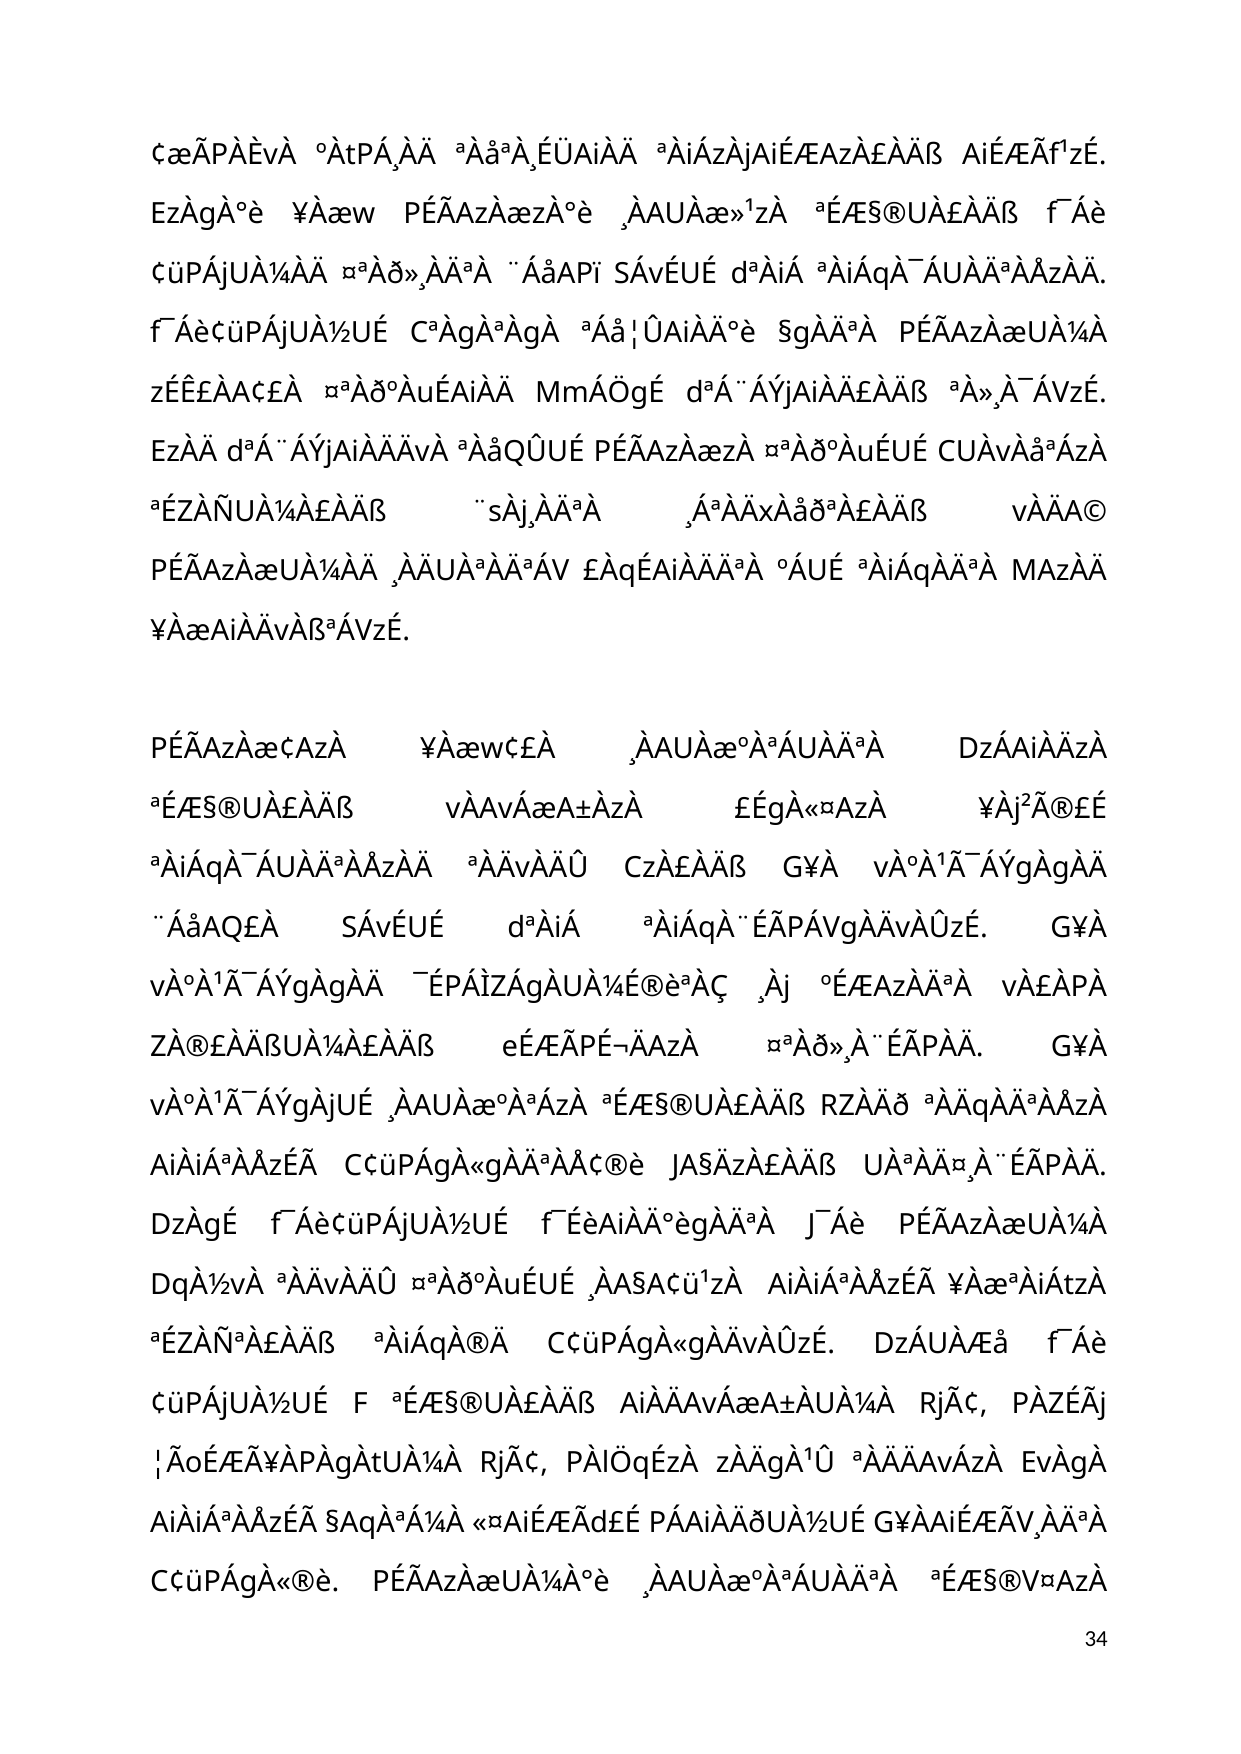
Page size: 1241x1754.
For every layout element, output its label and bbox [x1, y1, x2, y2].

text [150, 133, 1107, 648]
text [150, 728, 1107, 1600]
